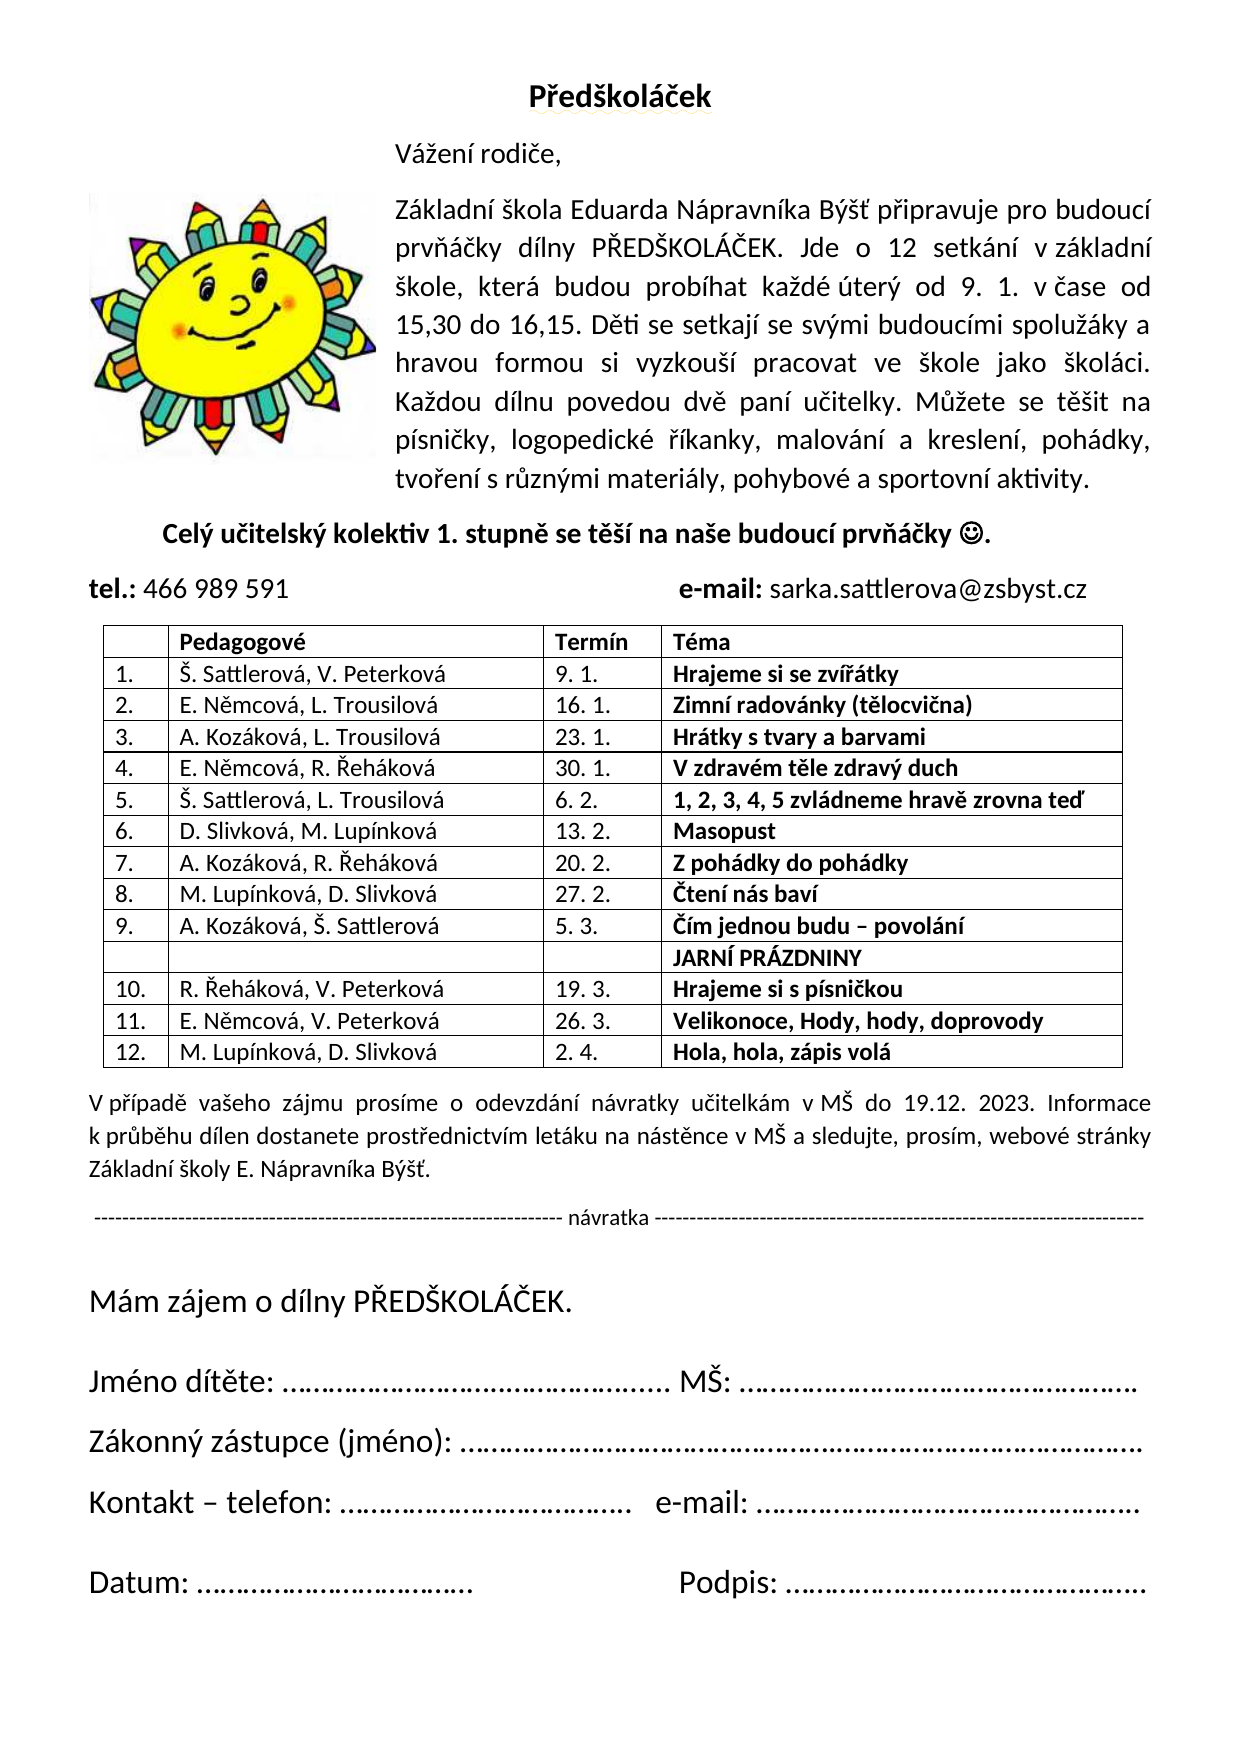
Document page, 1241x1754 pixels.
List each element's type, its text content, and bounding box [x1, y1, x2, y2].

table_cell 8. [104, 879, 168, 909]
text Zákonný zástupce (jméno): ………………………………………….…………………………………. [89, 1420, 1152, 1461]
table_cell Čím jednou budu – povolání [662, 910, 1122, 941]
table_cell 12. [104, 1036, 168, 1067]
table_cell 5. 3. [544, 910, 661, 941]
table_header [104, 626, 168, 657]
table_header Pedagogové [169, 626, 543, 657]
table_cell 10. [104, 973, 168, 1004]
table_header Termín [544, 626, 661, 657]
text Vážení rodiče, [89, 136, 1152, 171]
table_cell 7. [104, 847, 168, 878]
text Jméno dítěte: ………………………..……………...... MŠ: ……………………………………………. [89, 1360, 1152, 1401]
table_cell 23. 1. [544, 721, 661, 751]
table_cell 9. [104, 910, 168, 941]
table_cell 16. 1. [544, 689, 661, 720]
text Mám zájem o dílny PŘEDŠKOLÁČEK. [89, 1280, 1152, 1321]
table_cell Š. Sattlerová, V. Peterková [169, 658, 543, 688]
table_cell Š. Sattlerová, L. Trousilová [169, 784, 543, 814]
table_cell 11. [104, 1005, 168, 1035]
table_cell Masopust [662, 816, 1122, 846]
text Datum: ……………………………… Podpis: ……………………………………….. [89, 1561, 1152, 1602]
table_cell 2. [104, 689, 168, 720]
text V případě vašeho zájmu prosíme o odevzdání návratky učitelkám v MŠ do 19.12. 2023. Informace k průběhu dílen dostanete prostřednictvím letáku na nástěnce v MŠ a sledujte, prosím, webové stránky Základní školy E. Nápravníka Býšť. [89, 1087, 1152, 1184]
table_cell 30. 1. [544, 753, 661, 783]
table_cell [169, 942, 543, 972]
table_cell 4. [104, 753, 168, 783]
table_cell V zdravém těle zdravý duch [662, 753, 1122, 783]
table_cell Čtení nás baví [662, 879, 1122, 909]
text Celý učitelský kolektiv 1. stupně se těší na naše budoucí prvňáčky . [89, 515, 1152, 551]
table_cell Hrajeme si se zvířátky [662, 658, 1122, 688]
table_cell 1, 2, 3, 4, 5 zvládneme hravě zrovna teď [662, 784, 1122, 814]
table_cell JARNÍ PRÁZDNINY [662, 942, 1122, 972]
table_cell Velikonoce, Hody, hody, doprovody [662, 1005, 1122, 1035]
table_cell 6. 2. [544, 784, 661, 814]
table_cell [104, 942, 168, 972]
text ------------------------------------------------------------------- návratka ---------------------------------------------------------------------- [89, 1203, 1152, 1231]
table_cell 3. [104, 721, 168, 751]
text tel.: 466 989 591 e-mail: sarka.sattlerova@zsbyst.cz [89, 570, 1152, 606]
table_cell M. Lupínková, D. Slivková [169, 879, 543, 909]
table_cell D. Slivková, M. Lupínková [169, 816, 543, 846]
table_cell 6. [104, 816, 168, 846]
table_cell 5. [104, 784, 168, 814]
table_cell A. Kozáková, R. Řeháková [169, 847, 543, 878]
table_cell Z pohádky do pohádky [662, 847, 1122, 878]
table_cell M. Lupínková, D. Slivková [169, 1036, 543, 1067]
table_cell Hrajeme si s písničkou [662, 973, 1122, 1004]
table_cell Hrátky s tvary a barvami [662, 721, 1122, 751]
table_cell 9. 1. [544, 658, 661, 688]
table_cell Hola, hola, zápis volá [662, 1036, 1122, 1067]
table_cell 26. 3. [544, 1005, 661, 1035]
table_cell 2. 4. [544, 1036, 661, 1067]
table_cell 13. 2. [544, 816, 661, 846]
table_cell A. Kozáková, L. Trousilová [169, 721, 543, 751]
table_cell E. Němcová, V. Peterková [169, 1005, 543, 1035]
table_cell Zimní radovánky (tělocvična) [662, 689, 1122, 720]
table_header Téma [662, 626, 1122, 657]
table_cell 19. 3. [544, 973, 661, 1004]
table_cell A. Kozáková, Š. Sattlerová [169, 910, 543, 941]
table_cell E. Němcová, R. Řeháková [169, 753, 543, 783]
table_cell 1. [104, 658, 168, 688]
table_cell E. Němcová, L. Trousilová [169, 689, 543, 720]
table_cell [544, 942, 661, 972]
table_cell 27. 2. [544, 879, 661, 909]
table_cell 20. 2. [544, 847, 661, 878]
picture [89, 162, 377, 484]
text Kontakt – telefon: ……………………………….. e-mail: ………………………………………….. [89, 1481, 1152, 1522]
text Předškoláček [89, 75, 1152, 116]
table_cell R. Řeháková, V. Peterková [169, 973, 543, 1004]
